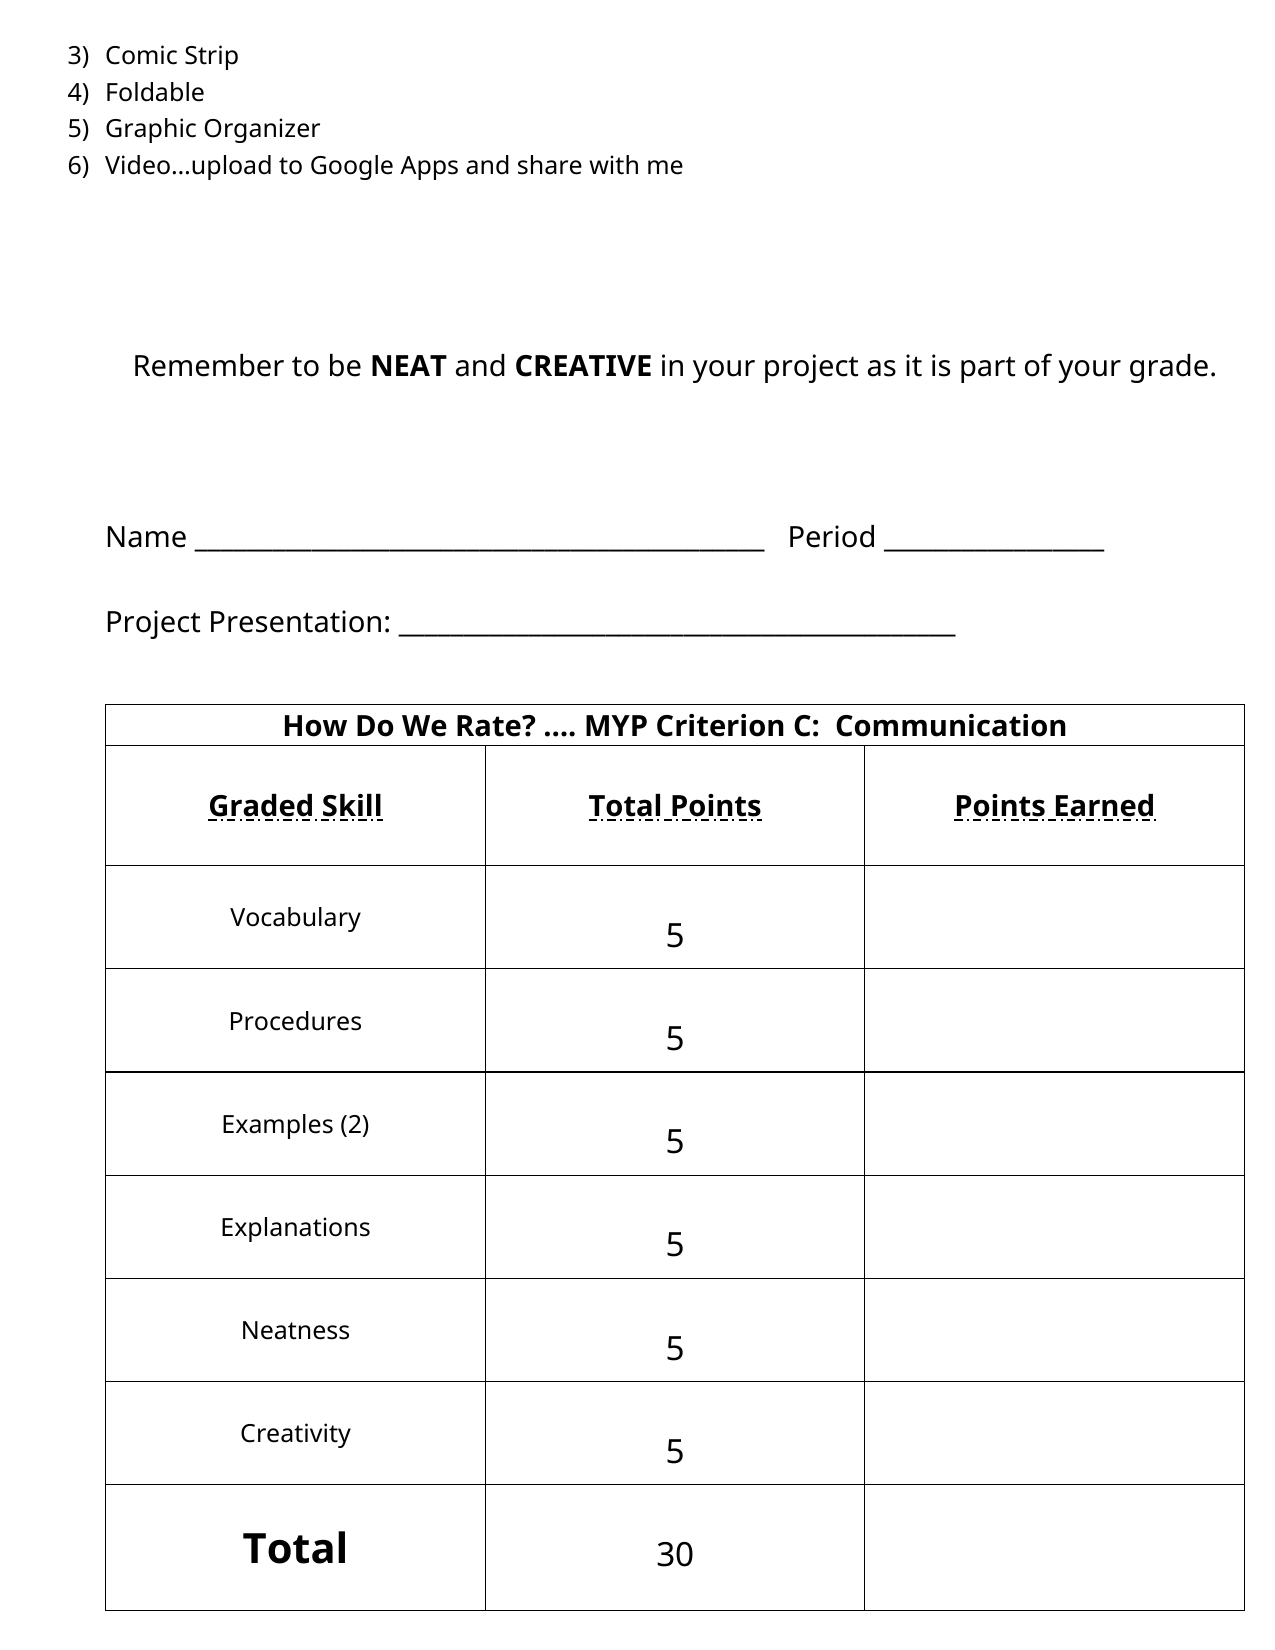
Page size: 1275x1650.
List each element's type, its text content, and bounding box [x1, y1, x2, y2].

table_cell Neatness [106, 1279, 485, 1381]
table_cell Creativity [106, 1382, 485, 1484]
list Comic Strip [67, 37, 1245, 72]
list Remember to be NEAT and CREATIVE in your project as it is part of your grade. [105, 345, 1245, 384]
table_cell 5 [486, 969, 864, 1071]
table_cell [865, 1279, 1244, 1381]
table_cell Total [106, 1485, 485, 1610]
table_cell Total Points [486, 746, 864, 865]
table_cell [865, 1382, 1244, 1484]
table_cell Procedures [106, 969, 485, 1071]
table_cell 5 [486, 866, 864, 968]
list Graphic Organizer [67, 111, 1245, 145]
table_cell [865, 1176, 1244, 1278]
list Name ____________________________________________ Period _________________ [105, 516, 1245, 556]
table_cell 5 [486, 1073, 864, 1174]
table_cell Examples (2) [106, 1073, 485, 1174]
table_cell Points Earned [865, 746, 1244, 865]
table_cell [865, 1485, 1244, 1610]
table_cell Vocabulary [106, 866, 485, 968]
table_cell [865, 1073, 1244, 1174]
table_cell 30 [486, 1485, 864, 1610]
table_cell 5 [486, 1279, 864, 1381]
list Foldable [67, 74, 1245, 108]
table_cell 5 [486, 1382, 864, 1484]
table_cell 5 [486, 1176, 864, 1278]
table_cell [865, 969, 1244, 1071]
table_cell Graded Skill [106, 746, 485, 865]
table_cell [865, 866, 1244, 968]
list Project Presentation: ___________________________________________ [105, 602, 1245, 641]
table_header How Do We Rate? …. MYP Criterion C: Communication [106, 705, 1244, 745]
list Video…upload to Google Apps and share with me [67, 148, 1245, 182]
table_cell Explanations [106, 1176, 485, 1278]
